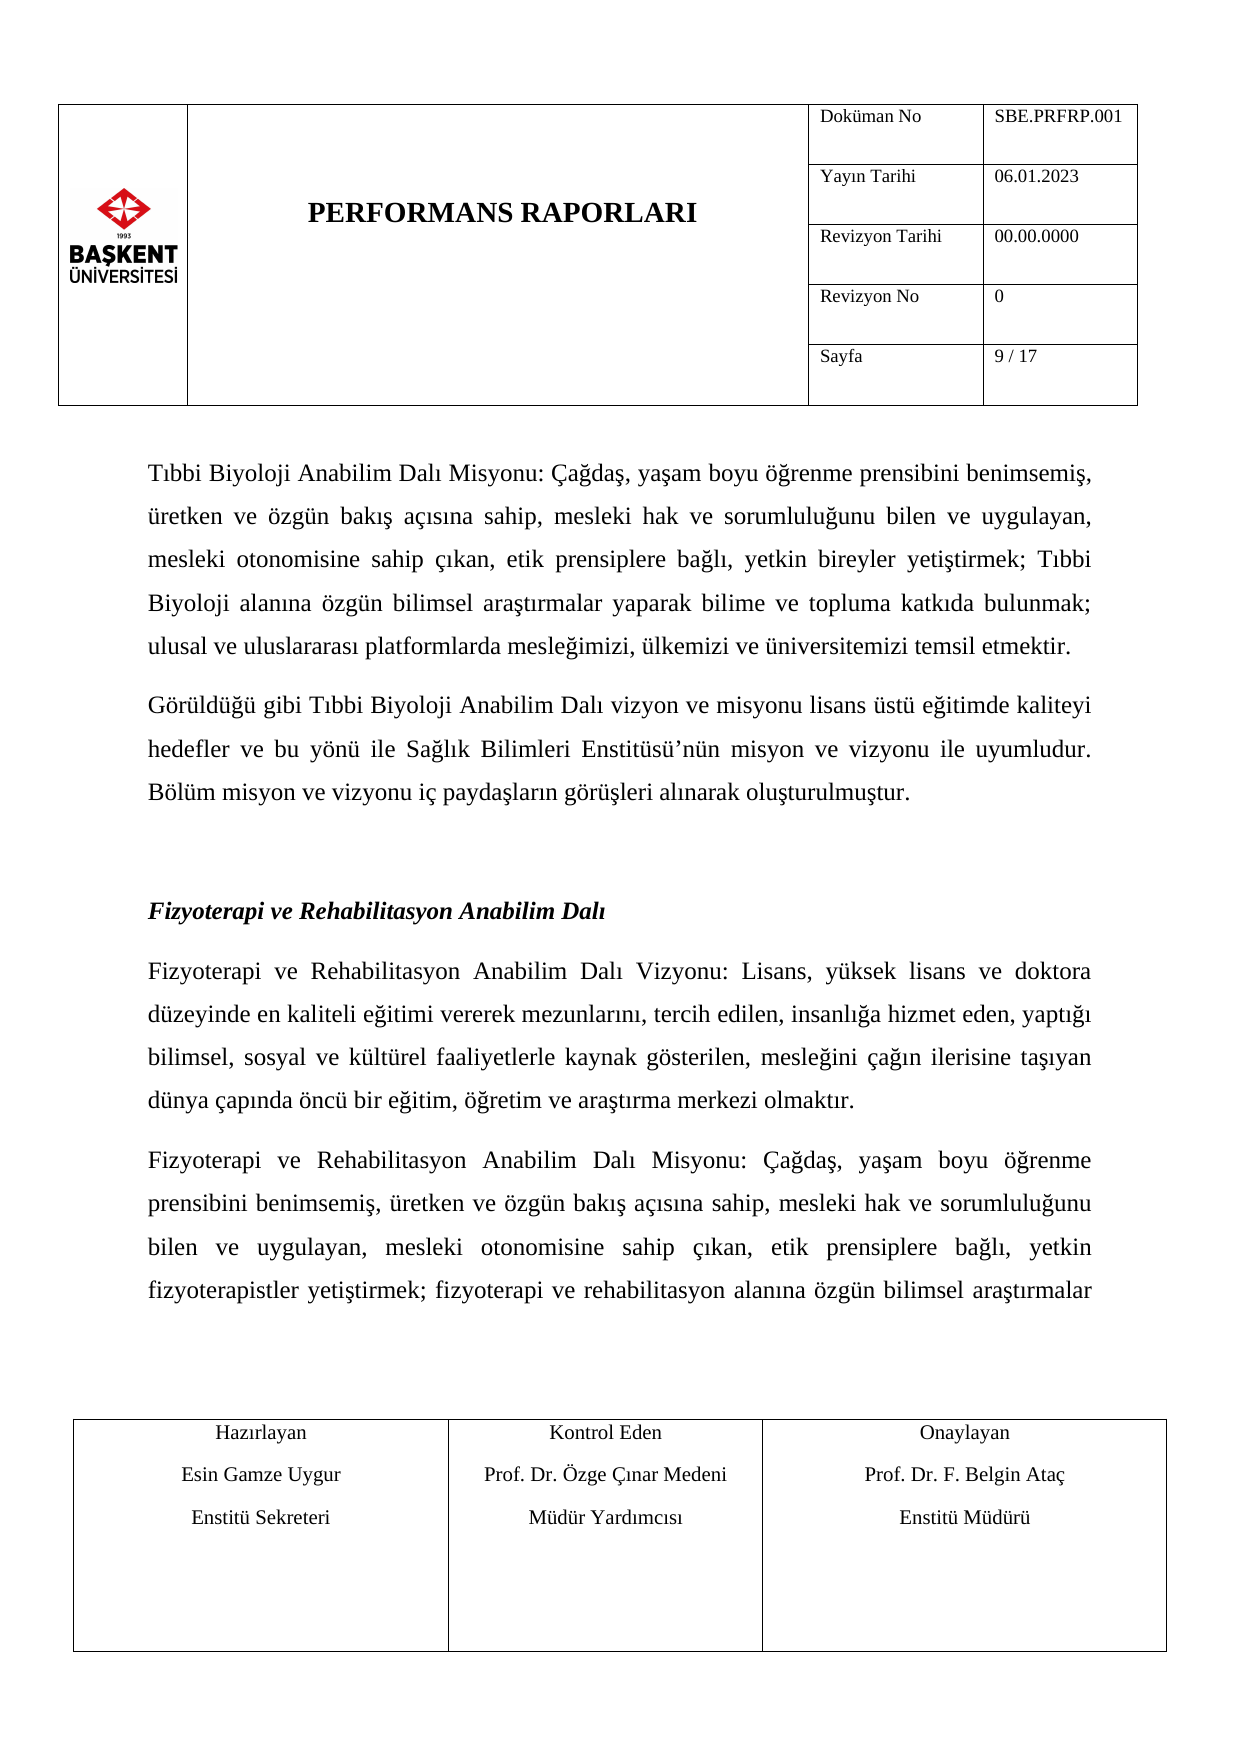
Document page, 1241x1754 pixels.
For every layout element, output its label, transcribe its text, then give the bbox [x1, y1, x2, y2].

text Fizyoterapi ve Rehabilitasyon Anabilim Dalı [148, 896, 1093, 925]
text Fizyoterapi ve Rehabilitasyon Anabilim Dalı Vizyonu: Lisans, yüksek lisans ve doktora düzeyinde en kaliteli eğitimi vererek mezunlarını, tercih edilen, insanlığa hizmet eden, yaptığı bilimsel, sosyal ve kültürel faaliyetlerle kaynak gösterilen, mesleğini çağın ilerisine taşıyan dünya çapında öncü bir eğitim, öğretim ve araştırma merkezi olmaktır. [148, 956, 1093, 1114]
picture [70, 188, 178, 283]
text Tıbbi Biyoloji Anabilim Dalı Misyonu: Çağdaş, yaşam boyu öğrenme prensibini benimsemiş, üretken ve özgün bakış açısına sahip, mesleki hak ve sorumluluğunu bilen ve uygulayan, mesleki otonomisine sahip çıkan, etik prensiplere bağlı, yetkin bireyler yetiştirmek; Tıbbi Biyoloji alanına özgün bilimsel araştırmalar yaparak bilime ve topluma katkıda bulunmak; ulusal ve uluslararası platformlarda mesleğimizi, ülkemizi ve üniversitemizi temsil etmektir. [148, 458, 1093, 659]
text Görüldüğü gibi Tıbbi Biyoloji Anabilim Dalı vizyon ve misyonu lisans üstü eğitimde kaliteyi hedefler ve bu yönü ile Sağlık Bilimleri Enstitüsü’nün misyon ve vizyonu ile uyumludur. Bölüm misyon ve vizyonu iç paydaşların görüşleri alınarak oluşturulmuştur. [148, 691, 1093, 806]
